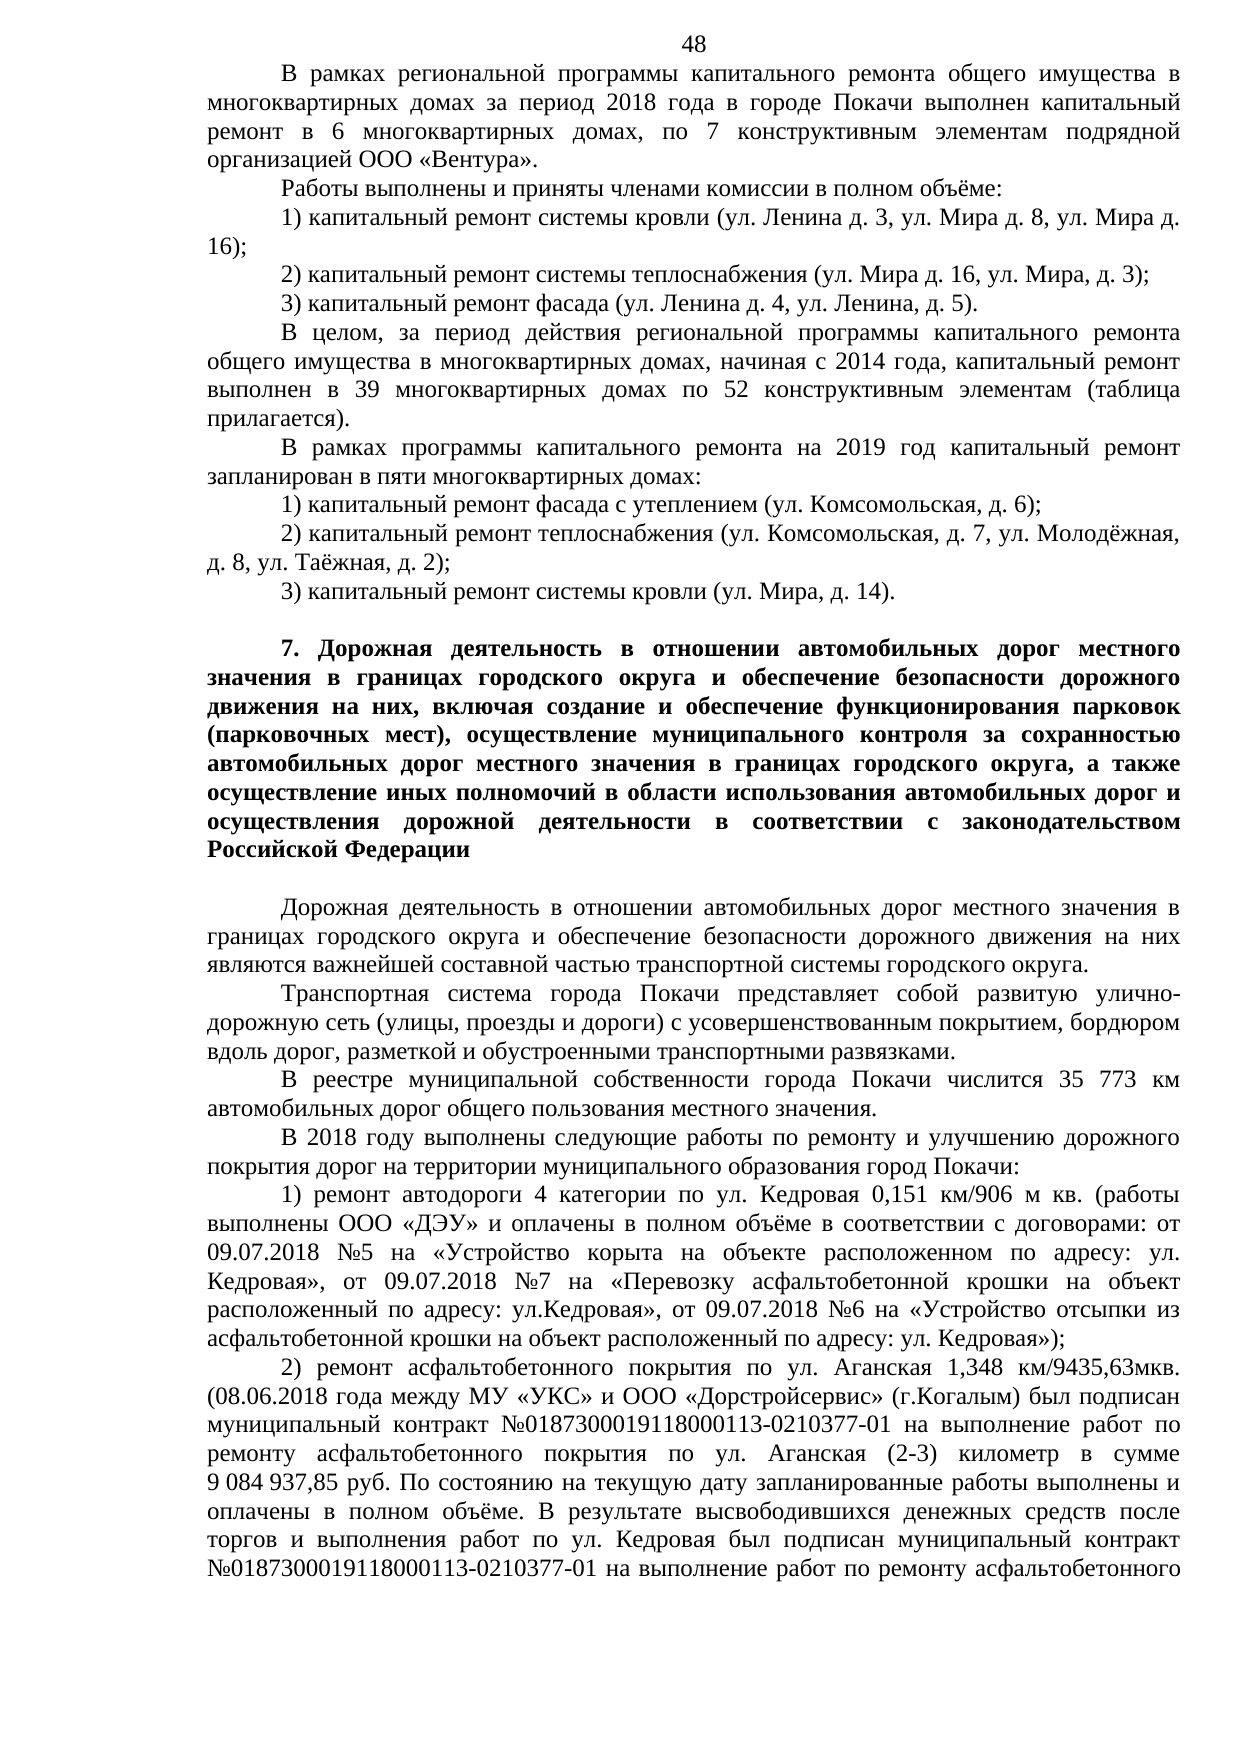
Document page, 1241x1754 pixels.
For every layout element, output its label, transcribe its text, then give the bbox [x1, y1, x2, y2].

text Транспортная система города Покачи представляет собой развитую улично-дорожную сеть (улицы, проезды и дороги) с усовершенствованным покрытием, бордюром вдоль дорог, разметкой и обустроенными транспортными развязками. [207, 978, 1181, 1064]
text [207, 1352, 1181, 1582]
subtitle 7. Дорожная деятельность в отношении автомобильных дорог местного значения в границах городского округа и обеспечение безопасности дорожного движения на них, включая создание и обеспечение функционирования парковок (парковочных мест), осуществление муниципального контроля за сохранностью автомобильных дорог местного значения в границах городского округа, а также осуществление иных полномочий в области использования автомобильных дорог и осуществления дорожной деятельности в соответствии с законодательством Российской Федерации [207, 633, 1181, 863]
text 2) капитальный ремонт теплоснабжения (ул. Комсомольская, д. 7, ул. Молодёжная, д. 8, ул. Таёжная, д. 2); [207, 518, 1181, 576]
text 1) ремонт автодороги 4 категории по ул. Кедровая 0,151 км/906 м кв. (работы выполнены ООО «ДЭУ» и оплачены в полном объёме в соответствии с договорами: от 09.07.2018 №5 на «Устройство корыта на объекте расположенном по адресу: ул. Кедровая», от 09.07.2018 №7 на «Перевозку асфальтобетонной крошки на объект расположенный по адресу: ул.Кедровая», от 09.07.2018 №6 на «Устройство отсыпки из асфальтобетонной крошки на объект расположенный по адресу: ул. Кедровая»); [207, 1179, 1181, 1352]
text 1) капитальный ремонт фасада с утеплением (ул. Комсомольская, д. 6); [207, 489, 1181, 518]
text В рамках программы капитального ремонта на 2019 год капитальный ремонт запланирован в пяти многоквартирных домах: [207, 432, 1181, 489]
text 2) капитальный ремонт системы теплоснабжения (ул. Мира д. 16, ул. Мира, д. 3); [207, 259, 1181, 288]
text В 2018 году выполнены следующие работы по ремонту и улучшению дорожного покрытия дорог на территории муниципального образования город Покачи: [207, 1122, 1181, 1179]
text 3) капитальный ремонт системы кровли (ул. Мира, д. 14). [207, 576, 1181, 604]
text Дорожная деятельность в отношении автомобильных дорог местного значения в границах городского округа и обеспечение безопасности дорожного движения на них являются важнейшей составной частью транспортной системы городского округа. [207, 892, 1181, 978]
text Работы выполнены и приняты членами комиссии в полном объёме: [207, 173, 1181, 202]
text В целом, за период действия региональной программы капитального ремонта общего имущества в многоквартирных домах, начиная с 2014 года, капитальный ремонт выполнен в 39 многоквартирных домах по 52 конструктивным элементам (таблица прилагается). [207, 317, 1181, 432]
text 1) капитальный ремонт системы кровли (ул. Ленина д. 3, ул. Мира д. 8, ул. Мира д. 16); [207, 202, 1181, 259]
text В реестре муниципальной собственности города Покачи числится 35 773 км автомобильных дорог общего пользования местного значения. [207, 1064, 1181, 1122]
text В рамках региональной программы капитального ремонта общего имущества в многоквартирных домах за период 2018 года в городе Покачи выполнен капитальный ремонт в 6 многоквартирных домах, по 7 конструктивным элементам подрядной организацией ООО «Вентура». [207, 58, 1181, 173]
text 3) капитальный ремонт фасада (ул. Ленина д. 4, ул. Ленина, д. 5). [207, 288, 1181, 317]
